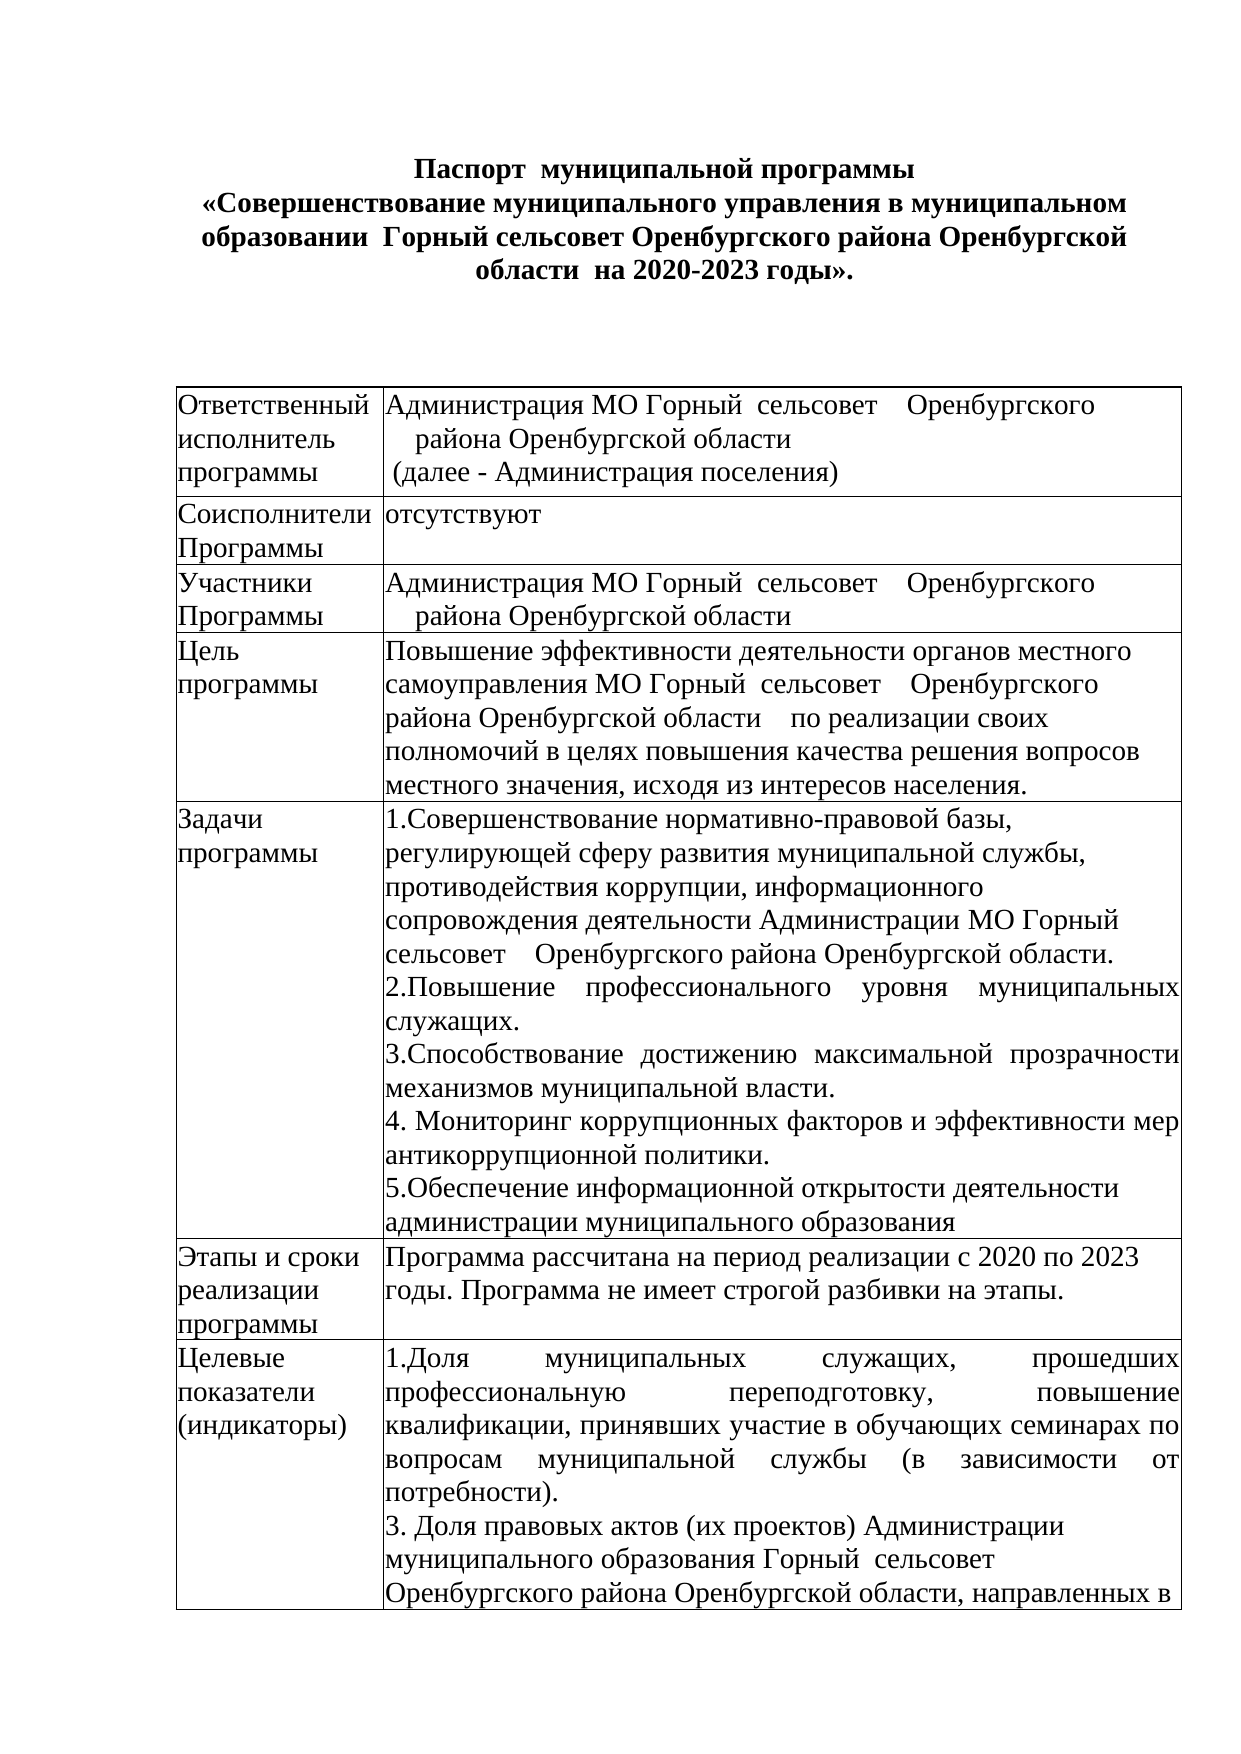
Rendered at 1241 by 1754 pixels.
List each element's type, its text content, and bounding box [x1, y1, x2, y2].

table_cell отсутствуют [384, 497, 1181, 564]
table_cell Повышение эффективности деятельности органов местного самоуправления МО Горный сельсовет Оренбургского района Оренбургской области по реализации своих полномочий в целях повышения качества решения вопросов местного значения, исходя из интересов населения. [384, 633, 1181, 801]
table_cell 1.Совершенствование нормативно-правовой базы, регулирующей сферу развития муниципальной службы, противодействия коррупции, информационного сопровождения деятельности Администрации МО Горный сельсовет Оренбургского района Оренбургской области. 2.Повышение профессионального уровня муниципальных служащих. 3.Способствование достижению максимальной прозрачности механизмов муниципальной власти. 4. Мониторинг коррупционных факторов и эффективности мер антикоррупционной политики. 5.Обеспечение информационной открытости деятельности администрации муниципального образования [384, 802, 1181, 1238]
text «Совершенствование муниципального управления в муниципальном образовании Горный сельсовет Оренбургского района Оренбургской области на 2020-2023 годы». [177, 185, 1152, 286]
table_cell Этапы и сроки реализации программы [318, 1239, 383, 1339]
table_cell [384, 1340, 1181, 1609]
table_cell Программа рассчитана на период реализации с 2020 по 2023 годы. Программа не имеет строгой разбивки на этапы. [384, 1239, 1181, 1339]
table_header Ответственный исполнитель программы [177, 388, 383, 496]
table_header Администрация МО Горный сельсовет Оренбургского района Оренбургской области (далее - Администрация поселения) [384, 388, 1181, 496]
table_cell Цель программы [177, 633, 383, 801]
table_cell Задачи программы [177, 802, 383, 1238]
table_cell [177, 1340, 383, 1609]
table_cell Соисполнители Программы [323, 497, 383, 564]
table_cell Администрация МО Горный сельсовет Оренбургского района Оренбургской области [792, 565, 1181, 632]
text Паспорт муниципальной программы [177, 152, 1152, 185]
table_cell Участники Программы [312, 565, 383, 632]
